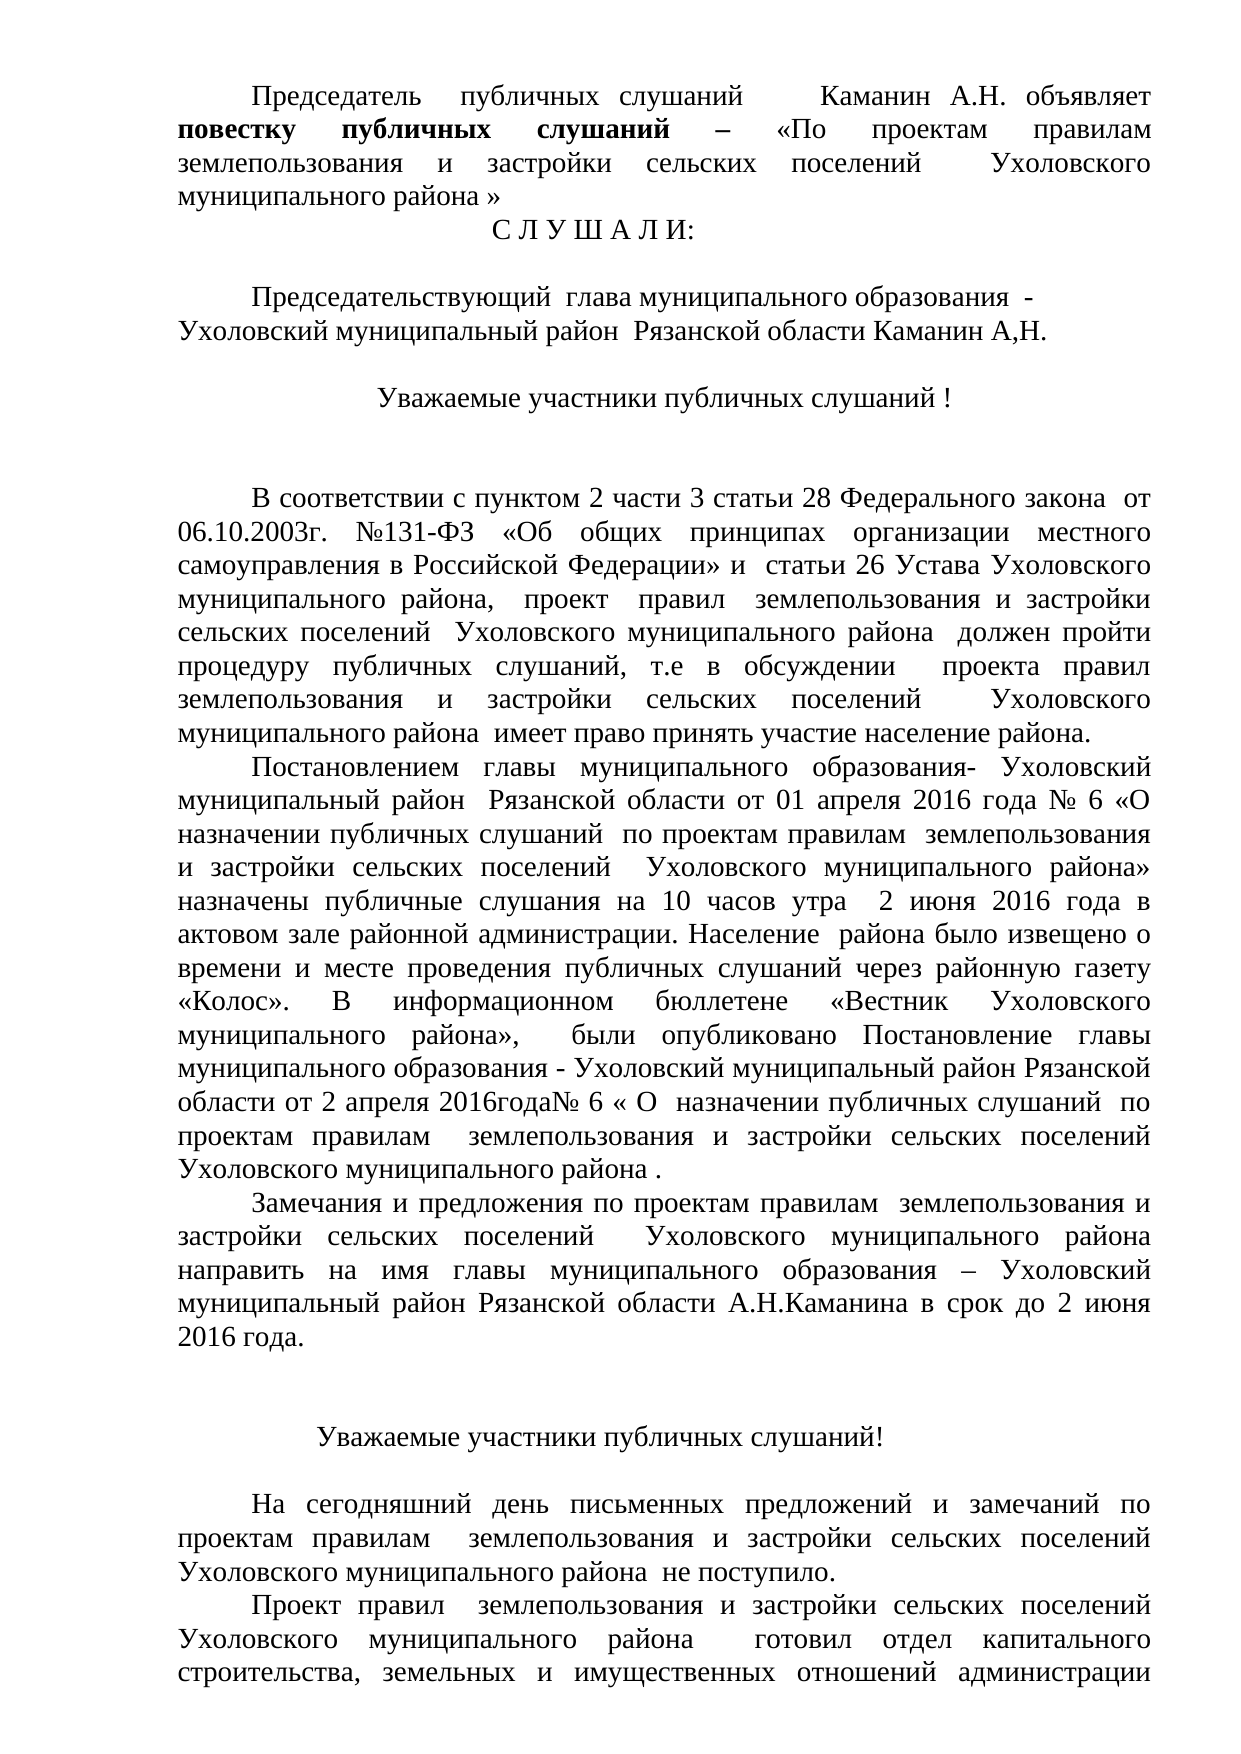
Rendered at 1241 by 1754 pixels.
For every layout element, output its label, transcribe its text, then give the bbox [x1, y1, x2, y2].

text Ухоловский муниципальный район Рязанской области Каманин А,Н. [177, 313, 1152, 346]
text На сегодняшний день письменных предложений и замечаний по проектам правилам землепользования и застройки сельских поселений Ухоловского муниципального района не поступило. [177, 1487, 1152, 1587]
text Председательствующий глава муниципального образования - [177, 279, 1152, 313]
text Замечания и предложения по проектам правилам землепользования и застройки сельских поселений Ухоловского муниципального района направить на имя главы муниципального образования – Ухоловский муниципальный район Рязанской области А.Н.Каманина в срок до 2 июня 2016 года. [177, 1185, 1152, 1352]
text Уважаемые участники публичных слушаний! [177, 1419, 1152, 1453]
text В соответствии с пунктом 2 части 3 статьи 28 Федерального закона от 06.10.2003г. №131-ФЗ «Об общих принципах организации местного самоуправления в Российской Федерации» и статьи 26 Устава Ухоловского муниципального района, проект правил землепользования и застройки сельских поселений Ухоловского муниципального района должен пройти процедуру публичных слушаний, т.е в обсуждении проекта правил землепользования и застройки сельских поселений Ухоловского муниципального района имеет право принять участие население района. [177, 480, 1152, 749]
text Постановлением главы муниципального образования- Ухоловский муниципальный район Рязанской области от 01 апреля 2016 года № 6 «О назначении публичных слушаний по проектам правилам землепользования и застройки сельских поселений Ухоловского муниципального района» назначены публичные слушания на 10 часов утра 2 июня 2016 года в актовом зале районной администрации. Население района было извещено о времени и месте проведения публичных слушаний через районную газету «Колос». В информационном бюллетене «Вестник Ухоловского муниципального района», были опубликовано Постановление главы муниципального образования - Ухоловский муниципальный район Рязанской области от 2 апреля 2016года№ 6 « О назначении публичных слушаний по проектам правилам землепользования и застройки сельских поселений Ухоловского муниципального района . [177, 749, 1152, 1185]
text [177, 1587, 1152, 1688]
text С Л У Ш А Л И: [177, 212, 1152, 246]
text Председатель публичных слушаний Каманин А.Н. объявляет повестку публичных слушаний – «По проектам правилам землепользования и застройки сельских поселений Ухоловского муниципального района » [177, 78, 1152, 212]
text Уважаемые участники публичных слушаний ! [177, 380, 1152, 413]
